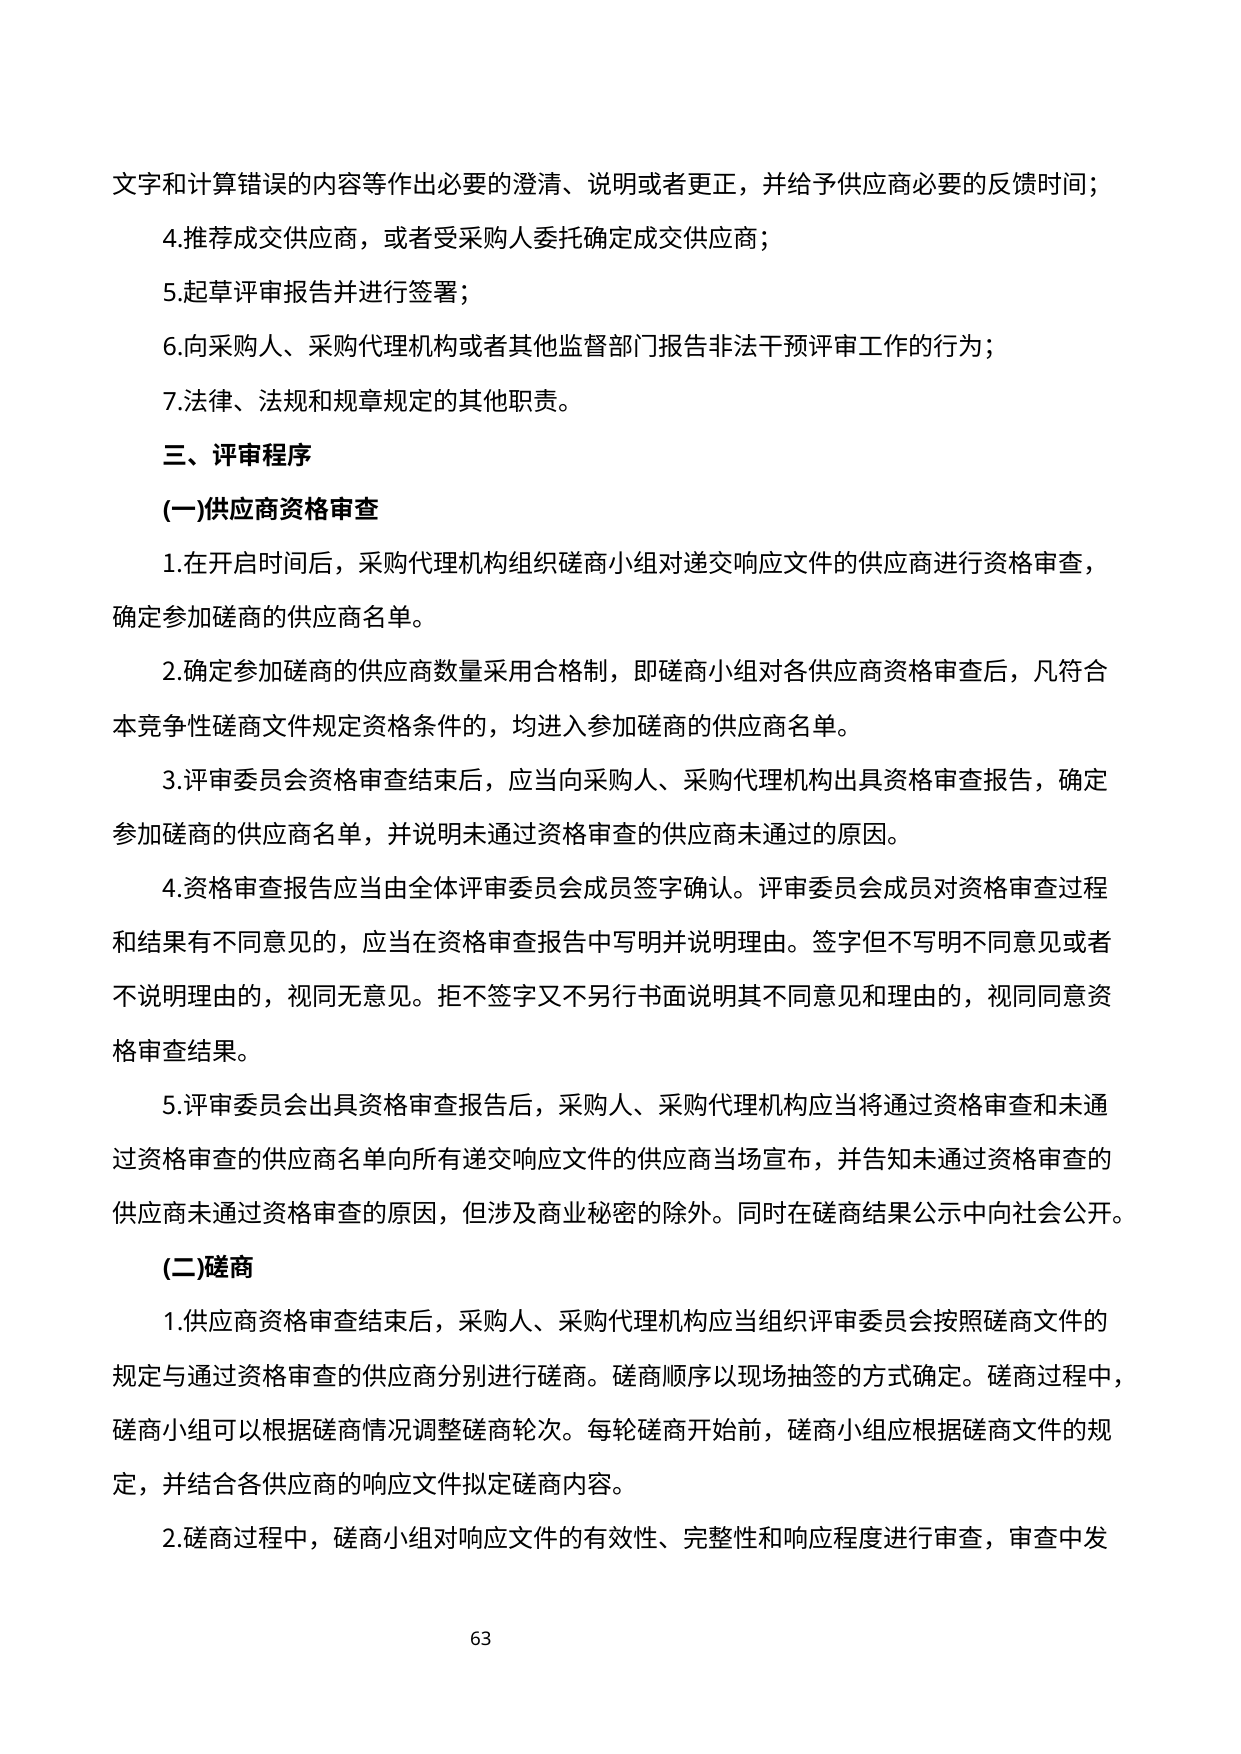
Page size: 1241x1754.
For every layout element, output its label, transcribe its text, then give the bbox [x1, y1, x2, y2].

text 评审委员会出具资格审查报告后，采购人、采购代理机构应当将通过资格审查和未通过资格审查的供应商名单向所有递交响应文件的供应商当场宣布，并告知未通过资格审查的供应商未通过资格审查的原因，但涉及商业秘密的除外。同时在磋商结果公示中向社会公开。 [112, 1071, 1128, 1233]
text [112, 150, 1128, 204]
text 评审委员会资格审查结束后，应当向采购人、采购代理机构出具资格审查报告，确定参加磋商的供应商名单，并说明未通过资格审查的供应商未通过的原因。 [112, 746, 1128, 854]
text 4.推荐成交供应商，或者受采购人委托确定成交供应商； [112, 204, 1128, 258]
text 评审程序 [112, 421, 1128, 475]
text 5.起草评审报告并进行签署； [112, 258, 1128, 312]
text 磋商 [112, 1233, 1128, 1287]
text 6.向采购人、采购代理机构或者其他监督部门报告非法干预评审工作的行为； [112, 312, 1128, 367]
text 供应商资格审查结束后，采购人、采购代理机构应当组织评审委员会按照磋商文件的规定与通过资格审查的供应商分别进行磋商。磋商顺序以现场抽签的方式确定。磋商过程中，磋商小组可以根据磋商情况调整磋商轮次。每轮磋商开始前，磋商小组应根据磋商文件的规定，并结合各供应商的响应文件拟定磋商内容。 [112, 1287, 1128, 1504]
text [112, 1504, 1128, 1558]
text 资格审查报告应当由全体评审委员会成员签字确认。评审委员会成员对资格审查过程和结果有不同意见的，应当在资格审查报告中写明并说明理由。签字但不写明不同意见或者不说明理由的，视同无意见。拒不签字又不另行书面说明其不同意见和理由的，视同同意资格审查结果。 [112, 854, 1128, 1071]
text 7.法律、法规和规章规定的其他职责。 [112, 367, 1128, 421]
text 确定参加磋商的供应商数量采用合格制，即磋商小组对各供应商资格审查后，凡符合本竞争性磋商文件规定资格条件的，均进入参加磋商的供应商名单。 [112, 637, 1128, 746]
text 在开启时间后，采购代理机构组织磋商小组对递交响应文件的供应商进行资格审查，确定参加磋商的供应商名单。 [112, 529, 1128, 637]
text 供应商资格审查 [112, 475, 1128, 529]
